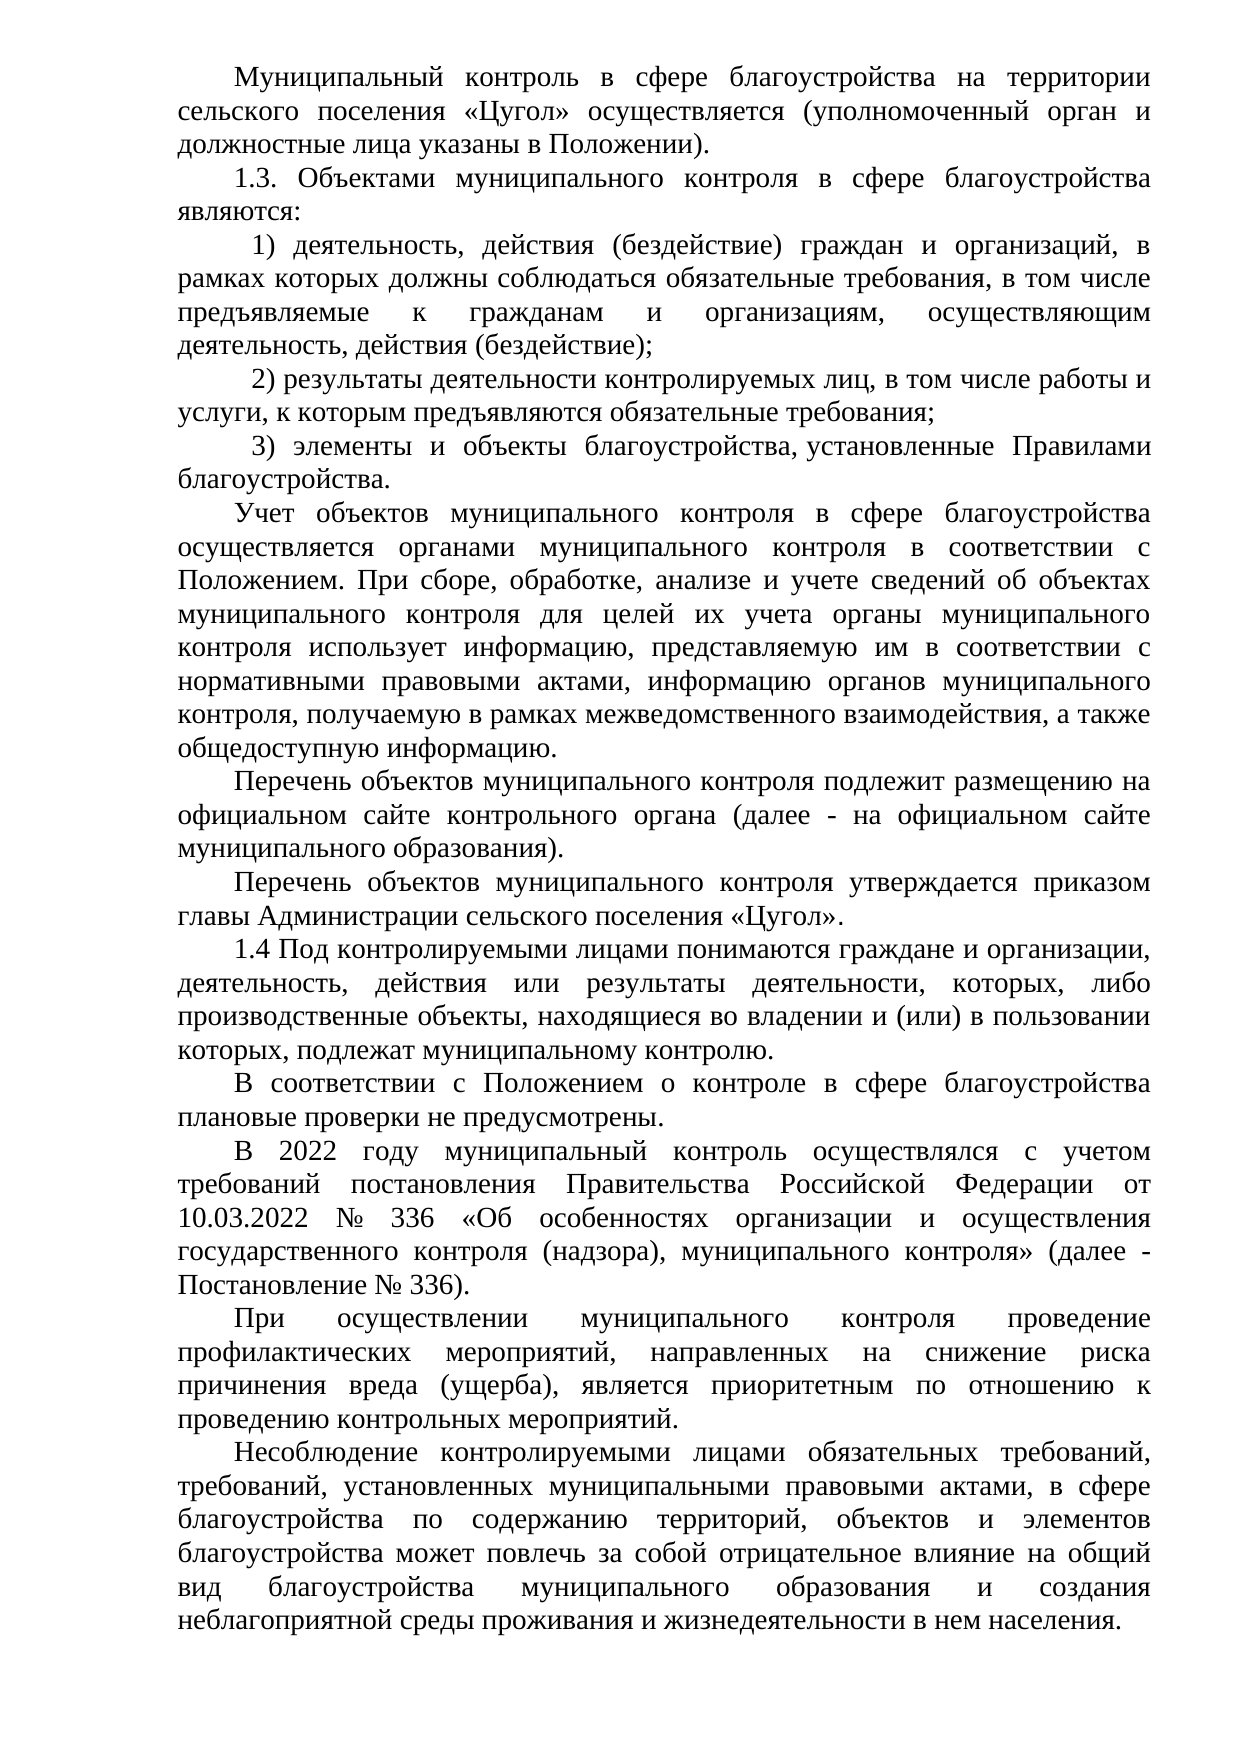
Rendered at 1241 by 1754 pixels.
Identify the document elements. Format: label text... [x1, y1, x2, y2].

text 1.4 Под контролируемыми лицами понимаются граждане и организации, деятельность, действия или результаты деятельности, которых, либо производственные объекты, находящиеся во владении и (или) в пользовании которых, подлежат муниципальному контролю. [177, 931, 1152, 1066]
text Перечень объектов муниципального контроля подлежит размещению на официальном сайте контрольного органа (далее - на официальном сайте муниципального образования). [177, 763, 1152, 864]
text В соответствии с Положением о контроле в сфере благоустройства плановые проверки не предусмотрены. [177, 1066, 1152, 1133]
text При осуществлении муниципального контроля проведение профилактических мероприятий, направленных на снижение риска причинения вреда (ущерба), является приоритетным по отношению к проведению контрольных мероприятий. [177, 1300, 1152, 1434]
text 1) деятельность, действия (бездействие) граждан и организаций, в рамках которых должны соблюдаться обязательные требования, в том числе предъявляемые к гражданам и организациям, осуществляющим деятельность, действия (бездействие); [177, 227, 1152, 361]
text Муниципальный контроль в сфере благоустройства на территории сельского поселения «Цугол» осуществляется (уполномоченный орган и должностные лица указаны в Положении). [177, 59, 1152, 160]
text Перечень объектов муниципального контроля утверждается приказом главы Администрации сельского поселения «Цугол». [177, 864, 1152, 931]
text Учет объектов муниципального контроля в сфере благоустройства осуществляется органами муниципального контроля в соответствии с Положением. При сборе, обработке, анализе и учете сведений об объектах муниципального контроля для целей их учета органы муниципального контроля использует информацию, представляемую им в соответствии с нормативными правовыми актами, информацию органов муниципального контроля, получаемую в рамках межведомственного взаимодействия, а также общедоступную информацию. [177, 495, 1152, 763]
text В 2022 году муниципальный контроль осуществлялся с учетом требований постановления Правительства Российской Федерации от 10.03.2022 № 336 «Об особенностях организации и осуществления государственного контроля (надзора), муниципального контроля» (далее - Постановление № 336). [177, 1133, 1152, 1300]
text 2) результаты деятельности контролируемых лиц, в том числе работы и услуги, к которым предъявляются обязательные требования; [177, 361, 1152, 428]
text Несоблюдение контролируемыми лицами обязательных требований, требований, установленных муниципальными правовыми актами, в сфере благоустройства по содержанию территорий, объектов и элементов благоустройства может повлечь за собой отрицательное влияние на общий вид благоустройства муниципального образования и создания неблагоприятной среды проживания и жизнедеятельности в нем населения. [177, 1434, 1152, 1636]
text 3) элементы и объекты благоустройства, установленные Правилами благоустройства. [177, 428, 1152, 495]
text 1.3. Объектами муниципального контроля в сфере благоустройства являются: [177, 160, 1152, 227]
